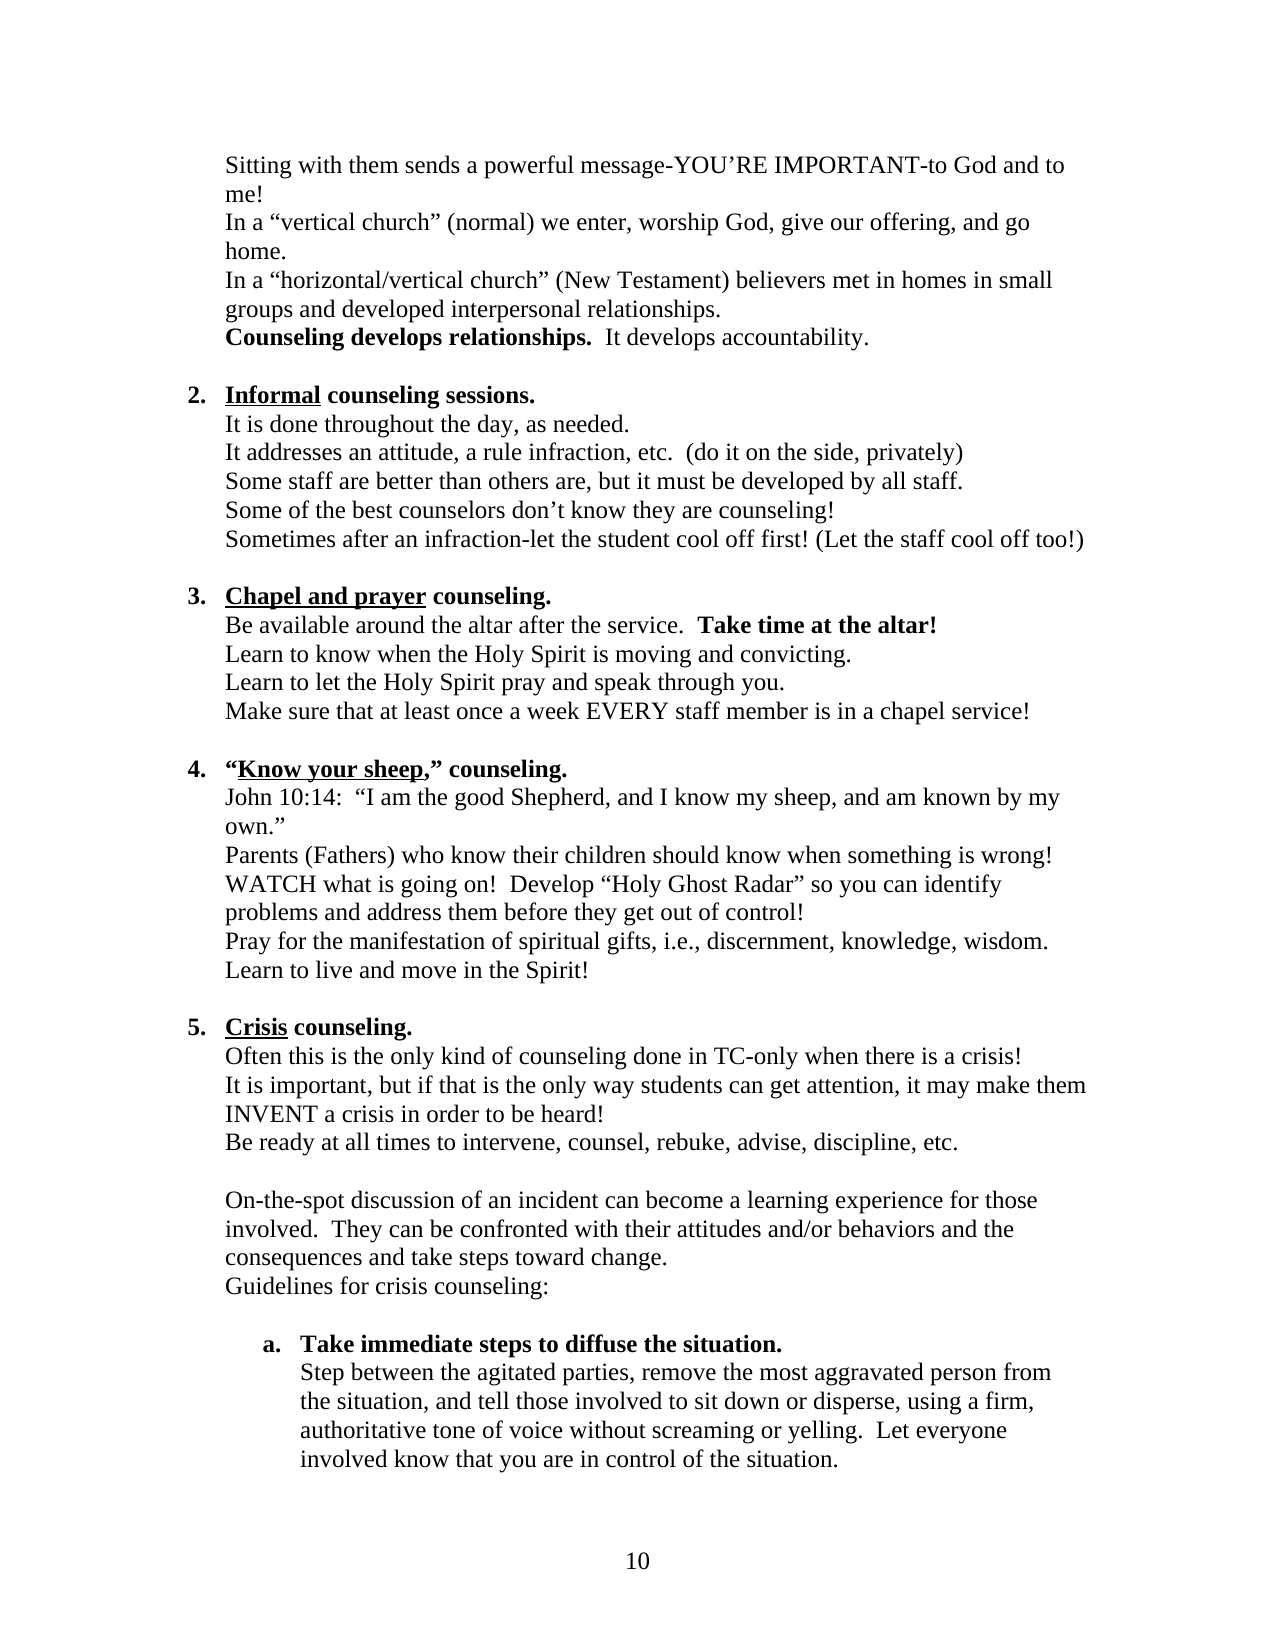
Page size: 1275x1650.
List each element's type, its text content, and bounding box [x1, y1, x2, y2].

text In a “vertical church” (normal) we enter, worship God, give our offering, and go home. [225, 207, 1087, 265]
text Be ready at all times to intervene, counsel, rebuke, advise, discipline, etc. [225, 1127, 1087, 1156]
text Often this is the only kind of counseling done in TC-only when there is a crisis! [225, 1041, 1087, 1070]
text Parents (Fathers) who know their children should know when something is wrong! [225, 840, 1087, 869]
list “Know your sheep,” counseling. [187, 754, 1087, 782]
text Counseling develops relationships. It develops accountability. [225, 322, 1087, 351]
list Informal counseling sessions. [187, 380, 1087, 409]
list Chapel and prayer counseling. [187, 581, 1087, 610]
text John 10:14: “I am the good Shepherd, and I know my sheep, and am known by my own.” [225, 782, 1087, 840]
text It addresses an attitude, a rule infraction, etc. (do it on the side, privately) [225, 437, 1087, 466]
text Sometimes after an infraction-let the student cool off first! (Let the staff cool off too!) [187, 524, 1087, 552]
text Learn to let the Holy Spirit pray and speak through you. [225, 667, 1087, 696]
text Pray for the manifestation of spiritual gifts, i.e., discernment, knowledge, wisdom. [225, 926, 1087, 955]
text Some of the best counselors don’t know they are counseling! [225, 495, 1087, 524]
text It is done throughout the day, as needed. [225, 409, 1087, 437]
text Guidelines for crisis counseling: [225, 1271, 1087, 1300]
text Be available around the altar after the service. Take time at the altar! [225, 610, 1087, 639]
text On-the-spot discussion of an incident can become a learning experience for those involved. They can be confronted with their attitudes and/or behaviors and the consequences and take steps toward change. [225, 1185, 1087, 1271]
text Sitting with them sends a powerful message-YOU’RE IMPORTANT-to God and to me! [225, 150, 1087, 207]
text Make sure that at least once a week EVERY staff member is in a chapel service! [225, 696, 1087, 725]
text Learn to live and move in the Spirit! [225, 955, 1087, 984]
text In a “horizontal/vertical church” (New Testament) believers met in homes in small groups and developed interpersonal relationships. [225, 265, 1087, 322]
text Learn to know when the Holy Spirit is moving and convicting. [225, 639, 1087, 667]
text WATCH what is going on! Develop “Holy Ghost Radar” so you can identify problems and address them before they get out of control! [225, 869, 1087, 926]
text Some staff are better than others are, but it must be developed by all staff. [225, 466, 1087, 495]
text It is important, but if that is the only way students can get attention, it may make them INVENT a crisis in order to be heard! [225, 1070, 1087, 1127]
list Crisis counseling. [187, 1012, 1087, 1041]
text Step between the agitated parties, remove the most aggravated person from the situation, and tell those involved to sit down or disperse, using a firm, authoritative tone of voice without screaming or yelling. Let everyone involved know that you are in control of the situation. [300, 1357, 1087, 1472]
list Take immediate steps to diffuse the situation. [262, 1329, 1087, 1357]
